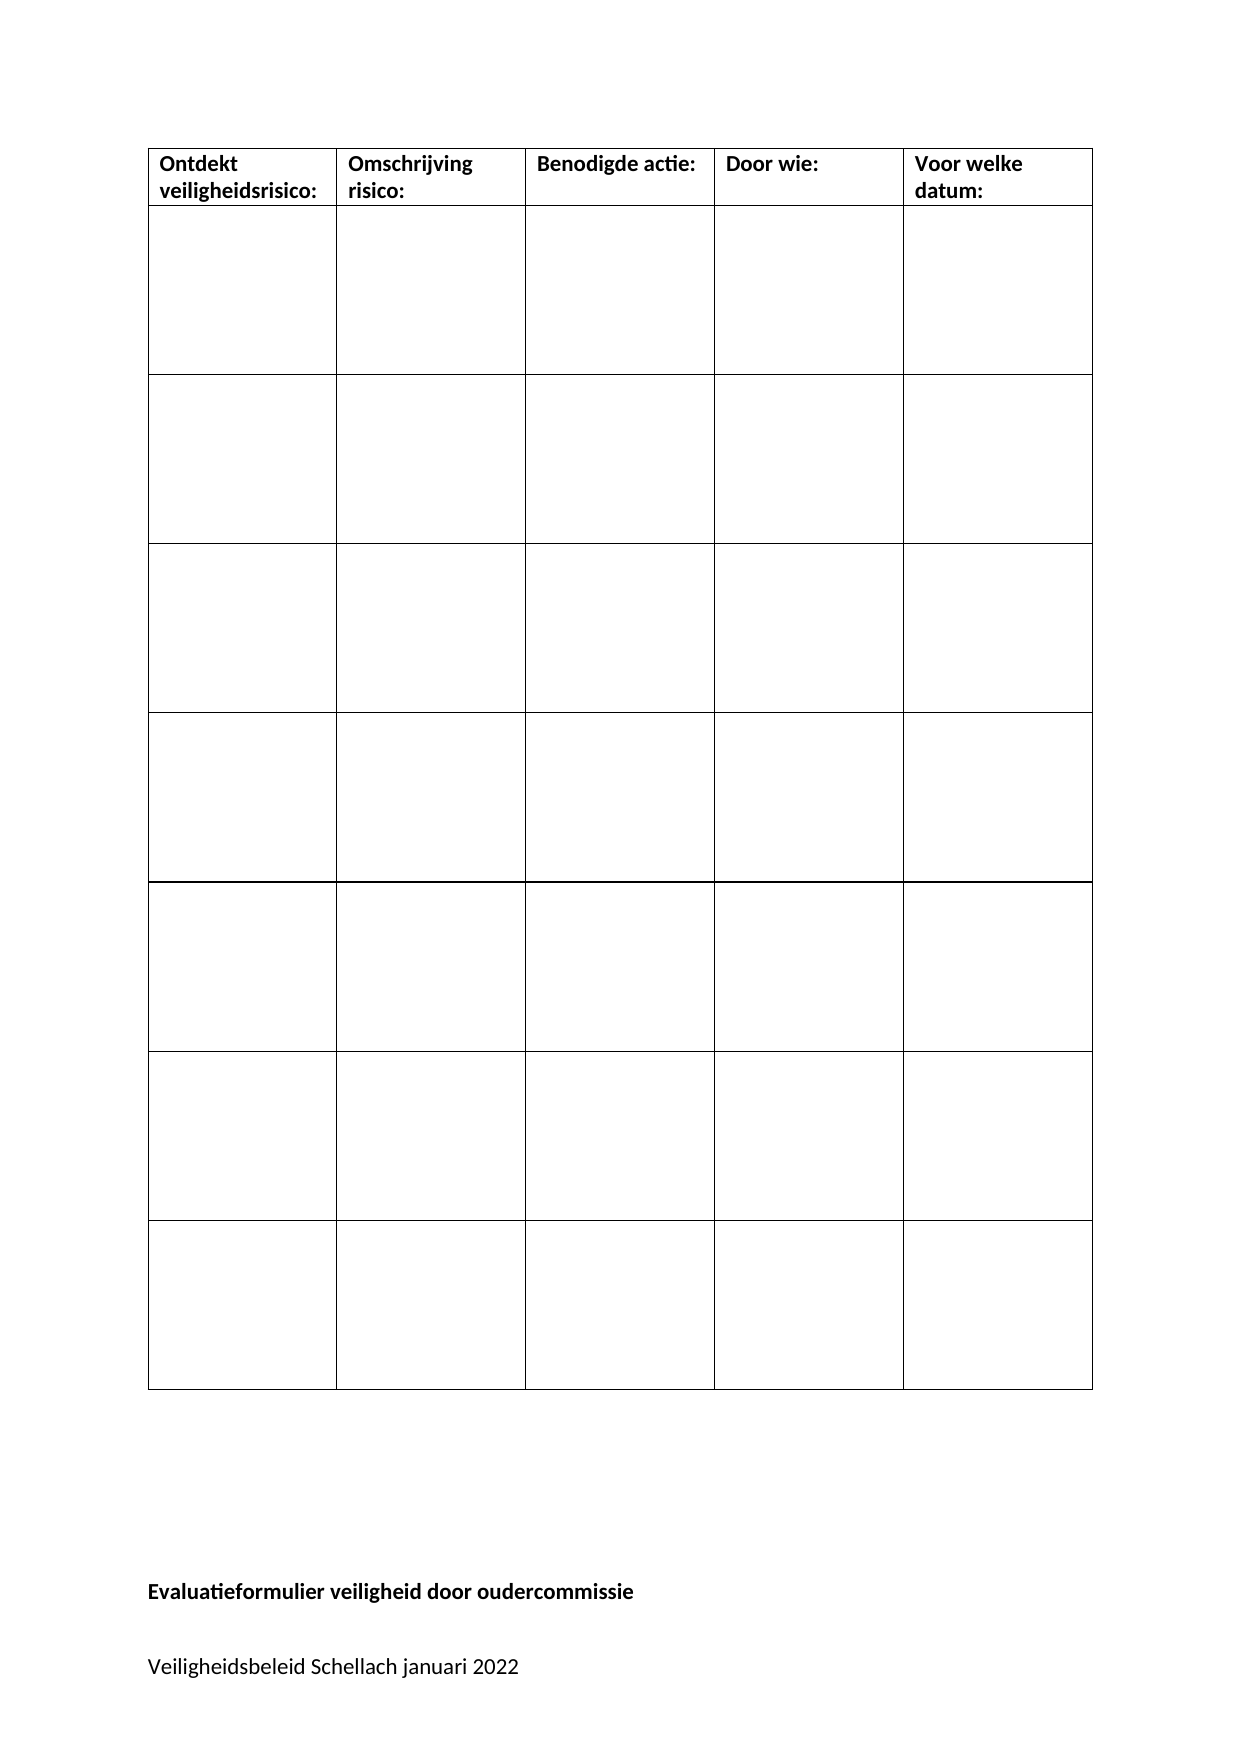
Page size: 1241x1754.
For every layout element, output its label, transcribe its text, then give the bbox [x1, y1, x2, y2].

table_cell [904, 1052, 1092, 1220]
table_cell [715, 1221, 903, 1389]
table_header Voor welke datum: [904, 149, 1092, 205]
table_cell [904, 883, 1092, 1051]
table_header Door wie: [715, 149, 903, 205]
table_cell [149, 1221, 336, 1389]
table_cell [337, 883, 525, 1051]
table_cell [337, 544, 525, 712]
table_cell [715, 375, 903, 543]
table_cell [526, 1221, 714, 1389]
table_cell [149, 375, 336, 543]
table_cell [149, 883, 336, 1051]
table_header Ontdekt veiligheidsrisico: [149, 149, 336, 205]
table_header Benodigde actie: [526, 149, 714, 205]
table_header Omschrijving risico: [337, 149, 525, 205]
table_cell [904, 1221, 1092, 1389]
table_cell [337, 375, 525, 543]
table_cell [149, 544, 336, 712]
table_cell [337, 206, 525, 374]
table_cell [904, 206, 1092, 374]
table_cell [337, 1221, 525, 1389]
table_cell [715, 713, 903, 881]
table_cell [526, 883, 714, 1051]
table_cell [715, 883, 903, 1051]
table_cell [149, 206, 336, 374]
table_cell [526, 544, 714, 712]
table_cell [904, 375, 1092, 543]
table_cell [149, 1052, 336, 1220]
table_cell [904, 544, 1092, 712]
table_cell [715, 206, 903, 374]
table_cell [904, 713, 1092, 881]
table_cell [526, 206, 714, 374]
table_cell [149, 713, 336, 881]
table_cell [526, 375, 714, 543]
table_cell [715, 544, 903, 712]
table_cell [337, 713, 525, 881]
table_cell [337, 1052, 525, 1220]
text Evaluatieformulier veiligheid door oudercommissie [148, 1577, 1093, 1605]
table_cell [526, 713, 714, 881]
table_cell [715, 1052, 903, 1220]
table_cell [526, 1052, 714, 1220]
